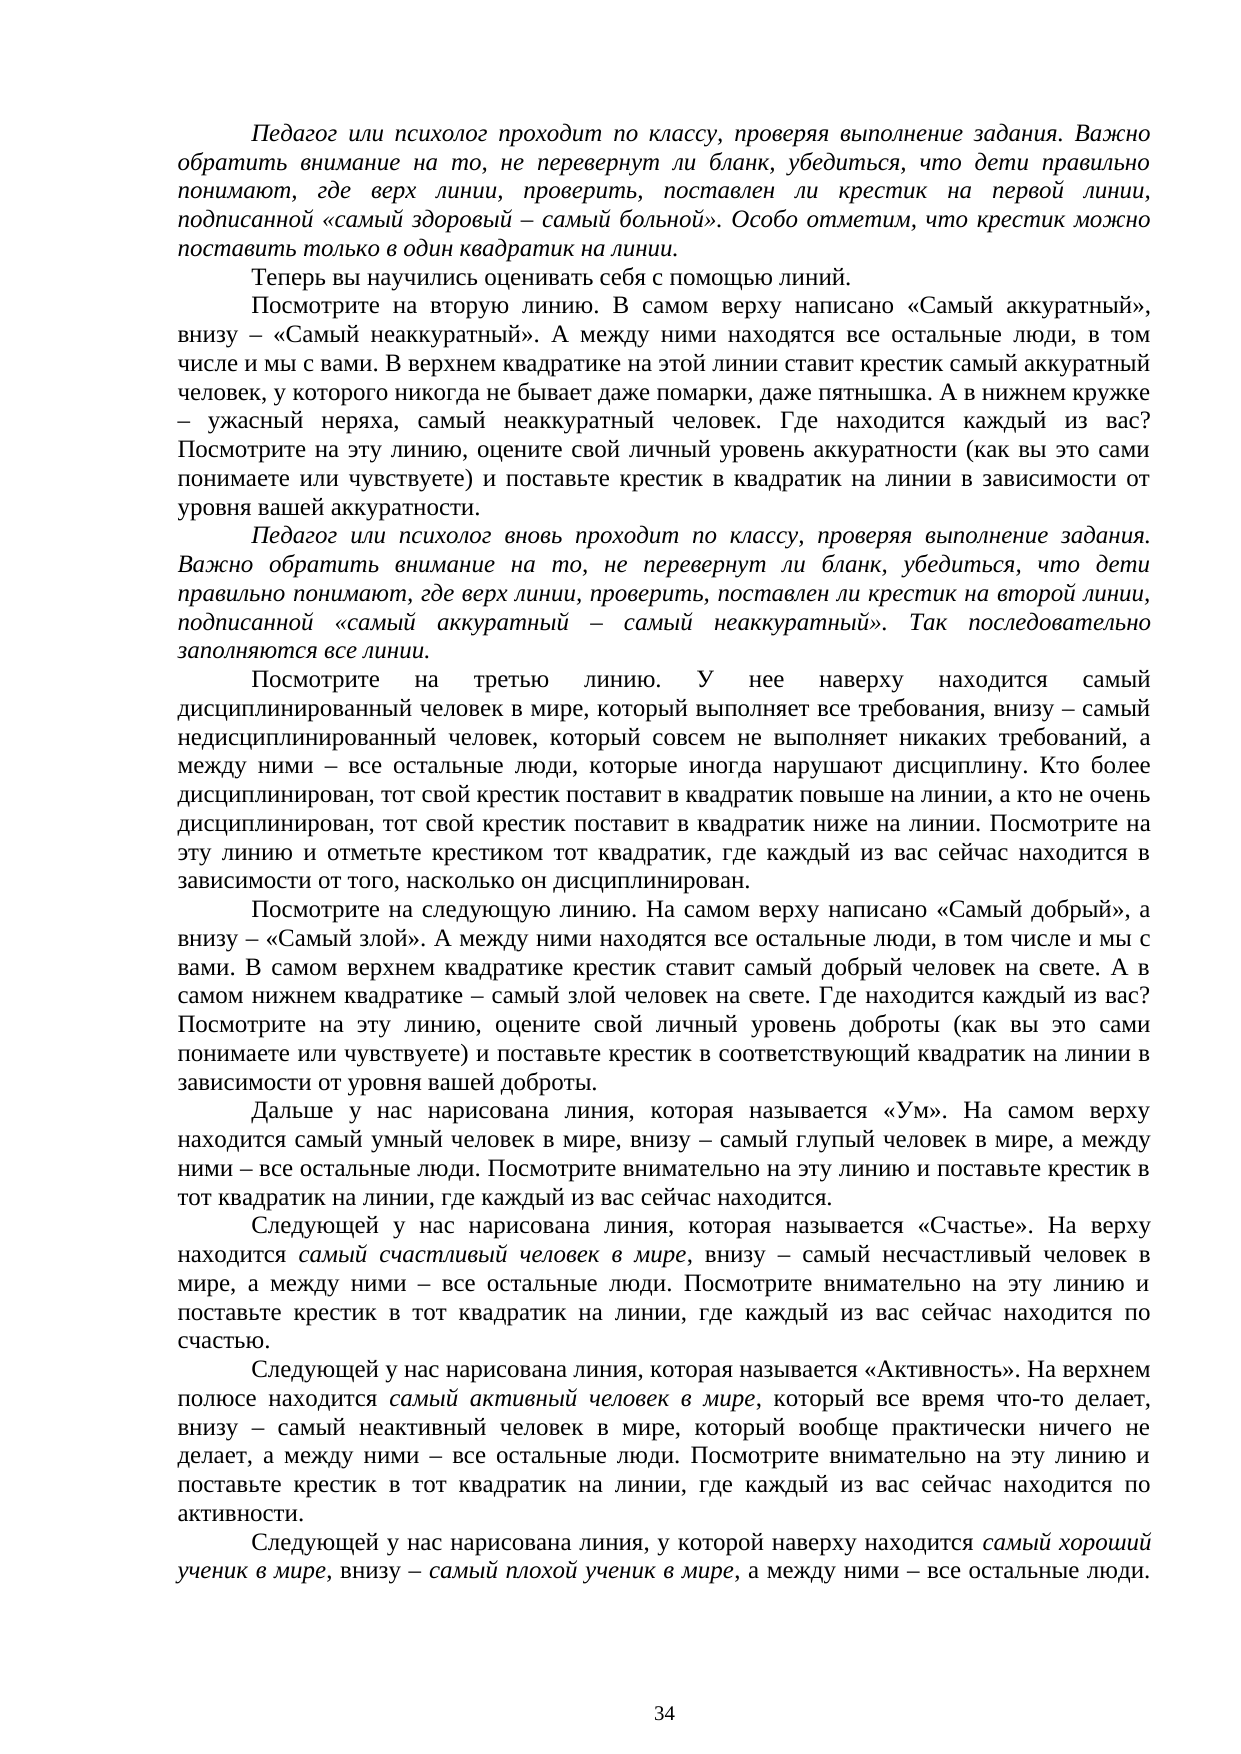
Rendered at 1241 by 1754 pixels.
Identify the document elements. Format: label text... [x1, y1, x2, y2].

text Посмотрите на вторую линию. В самом верху написано «Самый аккуратный», внизу – «Самый неаккуратный». А между ними находятся все остальные люди, в том числе и мы с вами. В верхнем квадратике на этой линии ставит крестик самый аккуратный человек, у которого никогда не бывает даже помарки, даже пятнышка. А в нижнем кружке – ужасный неряха, самый неаккуратный человек. Где находится каждый из вас? Посмотрите на эту линию, оцените свой личный уровень аккуратности (как вы это сами понимаете или чувствуете) и поставьте крестик в квадратик на линии в зависимости от уровня вашей аккуратности. [177, 291, 1152, 521]
text Посмотрите на третью линию. У нее наверху находится самый дисциплинированный человек в мире, который выполняет все требования, внизу – самый недисциплинированный человек, который совсем не выполняет никаких требований, а между ними – все остальные люди, которые иногда нарушают дисциплину. Кто более дисциплинирован, тот свой крестик поставит в квадратик повыше на линии, а кто не очень дисциплинирован, тот свой крестик поставит в квадратик ниже на линии. Посмотрите на эту линию и отметьте крестиком тот квадратик, где каждый из вас сейчас находится в зависимости от того, насколько он дисциплинирован. [177, 664, 1152, 894]
text Следующей у нас нарисована линия, которая называется «Счастье». На верху находится самый счастливый человек в мире, внизу – самый несчастливый человек в мире, а между ними – все остальные люди. Посмотрите внимательно на эту линию и поставьте крестик в тот квадратик на линии, где каждый из вас сейчас находится по счастью. [177, 1211, 1152, 1354]
text Посмотрите на следующую линию. На самом верху написано «Самый добрый», а внизу – «Самый злой». А между ними находятся все остальные люди, в том числе и мы с вами. В самом верхнем квадратике крестик ставит самый добрый человек на свете. А в самом нижнем квадратике – самый злой человек на свете. Где находится каждый из вас? Посмотрите на эту линию, оцените свой личный уровень доброты (как вы это сами понимаете или чувствуете) и поставьте крестик в соответствующий квадратик на линии в зависимости от уровня вашей доброты. [177, 894, 1152, 1096]
text Теперь вы научились оценивать себя с помощью линий. [177, 262, 1152, 291]
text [177, 1527, 1152, 1584]
text Следующей у нас нарисована линия, которая называется «Активность». На верхнем полюсе находится самый активный человек в мире, который все время что-то делает, внизу – самый неактивный человек в мире, который вообще практически ничего не делает, а между ними – все остальные люди. Посмотрите внимательно на эту линию и поставьте крестик в тот квадратик на линии, где каждый из вас сейчас находится по активности. [177, 1354, 1152, 1527]
text Педагог или психолог вновь проходит по классу, проверяя выполнение задания. Важно обратить внимание на то, не перевернут ли бланк, убедиться, что дети правильно понимают, где верх линии, проверить, поставлен ли крестик на второй линии, подписанной «самый аккуратный – самый неаккуратный». Так последовательно заполняются все линии. [177, 521, 1152, 664]
text Педагог или психолог проходит по классу, проверяя выполнение задания. Важно обратить внимание на то, не перевернут ли бланк, убедиться, что дети правильно понимают, где верх линии, проверить, поставлен ли крестик на первой линии, подписанной «самый здоровый – самый больной». Особо отметим, что крестик можно поставить только в один квадратик на линии. [177, 118, 1152, 262]
text Дальше у нас нарисована линия, которая называется «Ум». На самом верху находится самый умный человек в мире, внизу – самый глупый человек в мире, а между ними – все остальные люди. Посмотрите внимательно на эту линию и поставьте крестик в тот квадратик на линии, где каждый из вас сейчас находится. [177, 1096, 1152, 1211]
